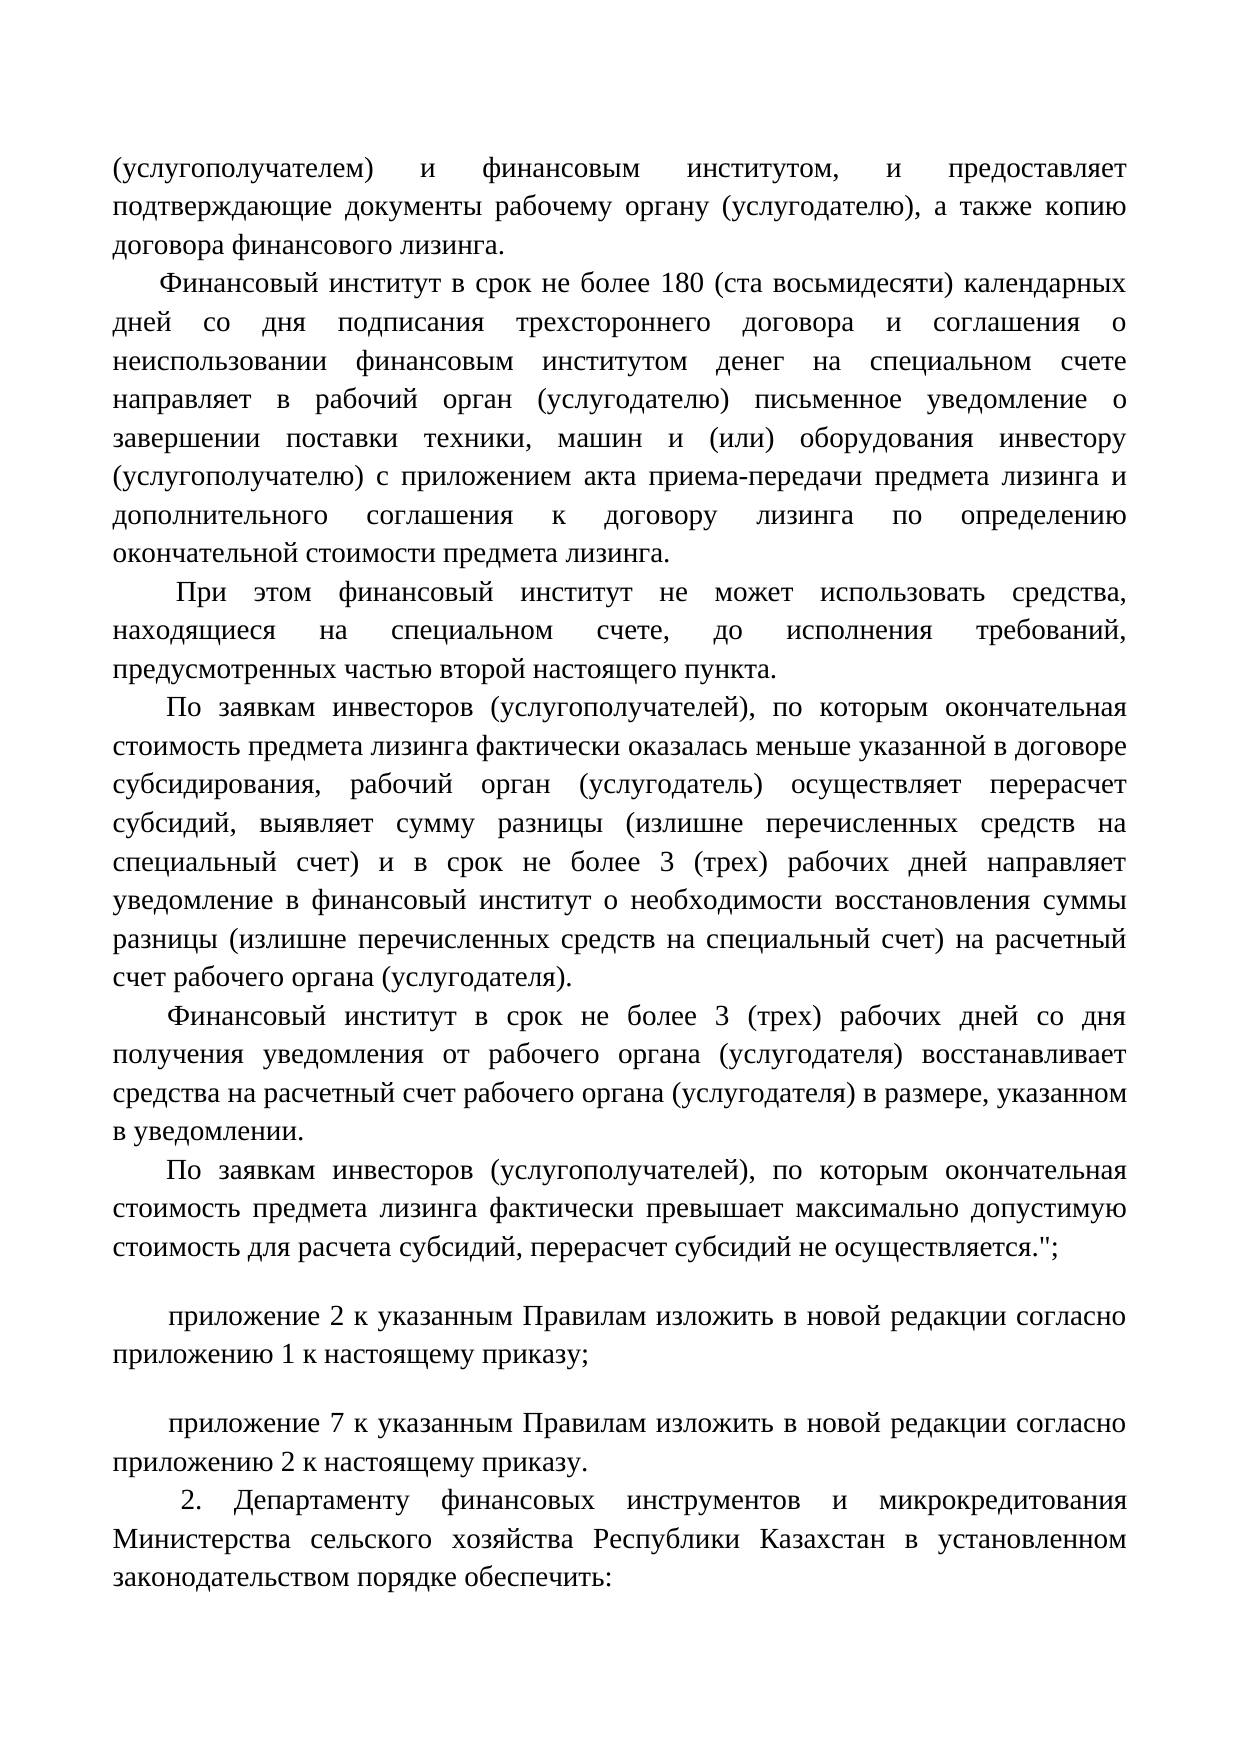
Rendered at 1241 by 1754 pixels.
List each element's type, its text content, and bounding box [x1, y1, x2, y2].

text 2. Департаменту финансовых инструментов и микрокредитования Министерства сельского хозяйства Республики Казахстан в установленном законодательством порядке обеспечить: [112, 1482, 1128, 1593]
text приложение 7 к указанным Правилам изложить в новой редакции согласно приложению 2 к настоящему приказу. [112, 1405, 1128, 1477]
text По заявкам инвесторов (услугополучателей), по которым окончательная стоимость предмета лизинга фактически превышает максимально допустимую стоимость для расчета субсидий, перерасчет субсидий не осуществляется."; [112, 1152, 1128, 1263]
text приложение 2 к указанным Правилам изложить в новой редакции согласно приложению 1 к настоящему приказу; [112, 1298, 1128, 1370]
text Финансовый институт в срок не более 180 (ста восьмидесяти) календарных дней со дня подписания трехстороннего договора и соглашения о неиспользовании финансовым институтом денег на специальном счете направляет в рабочий орган (услугодателю) письменное уведомление о завершении поставки техники, машин и (или) оборудования инвестору (услугополучателю) с приложением акта приема-передачи предмета лизинга и дополнительного соглашения к договору лизинга по определению окончательной стоимости предмета лизинга. [112, 266, 1128, 569]
text По заявкам инвесторов (услугополучателей), по которым окончательная стоимость предмета лизинга фактически оказалась меньше указанной в договоре субсидирования, рабочий орган (услугодатель) осуществляет перерасчет субсидий, выявляет сумму разницы (излишне перечисленных средств на специальный счет) и в срок не более 3 (трех) рабочих дней направляет уведомление в финансовый институт о необходимости восстановления суммы разницы (излишне перечисленных средств на специальный счет) на расчетный счет рабочего органа (услугодателя). [112, 689, 1128, 993]
text При этом финансовый институт не может использовать средства, находящиеся на специальном счете, до исполнения требований, предусмотренных частью второй настоящего пункта. [112, 574, 1128, 684]
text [112, 150, 1128, 261]
text Финансовый институт в срок не более 3 (трех) рабочих дней со дня получения уведомления от рабочего органа (услугодателя) восстанавливает средства на расчетный счет рабочего органа (услугодателя) в размере, указанном в уведомлении. [112, 998, 1128, 1147]
